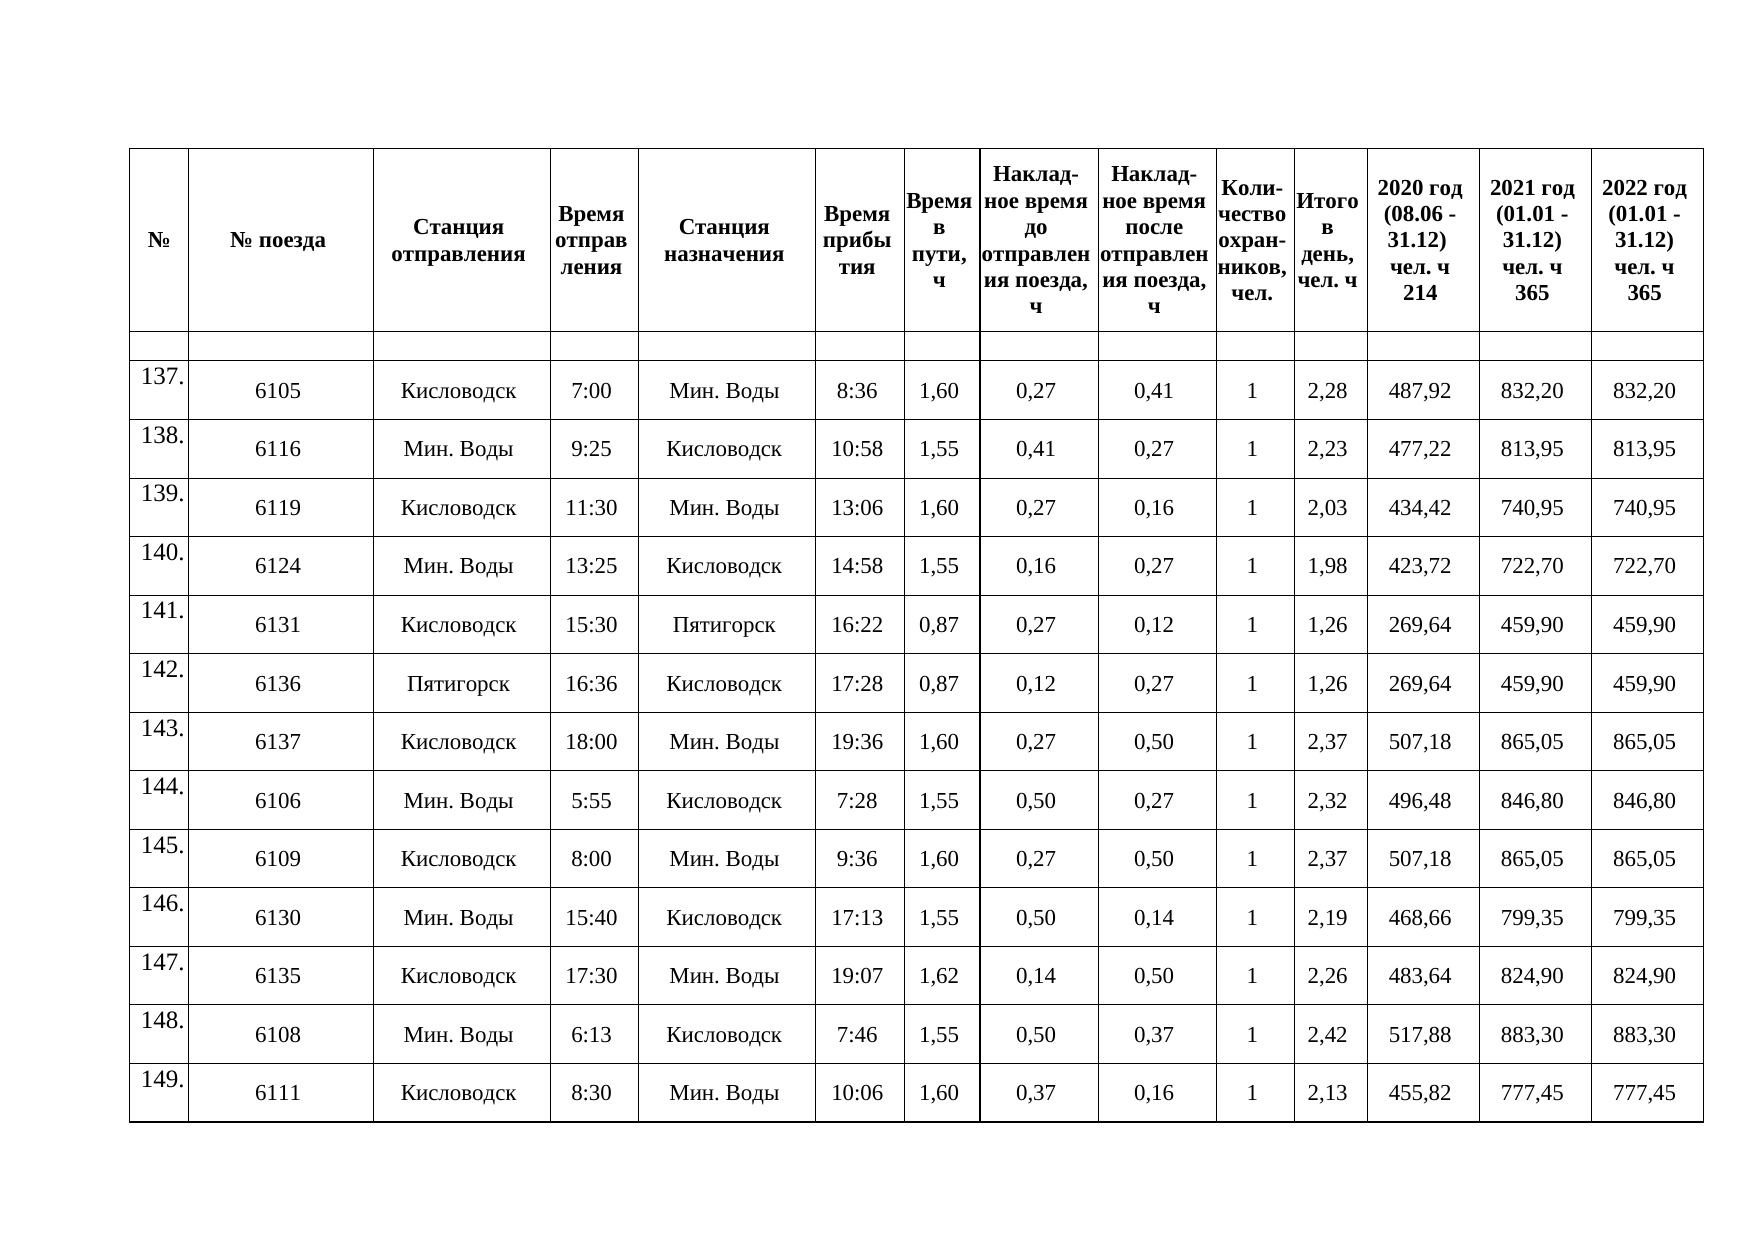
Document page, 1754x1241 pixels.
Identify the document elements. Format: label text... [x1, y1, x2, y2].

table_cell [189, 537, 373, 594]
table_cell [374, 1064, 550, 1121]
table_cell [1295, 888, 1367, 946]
table_header 2020 год (08.06 - 31.12) чел. ч 214 [1368, 149, 1479, 331]
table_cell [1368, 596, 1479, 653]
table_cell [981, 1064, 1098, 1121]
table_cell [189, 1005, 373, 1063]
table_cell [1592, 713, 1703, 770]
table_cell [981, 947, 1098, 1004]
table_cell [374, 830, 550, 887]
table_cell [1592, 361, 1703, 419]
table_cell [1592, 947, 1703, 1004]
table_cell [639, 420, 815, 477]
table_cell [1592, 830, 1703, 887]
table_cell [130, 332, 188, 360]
table_header № поезда [189, 149, 373, 331]
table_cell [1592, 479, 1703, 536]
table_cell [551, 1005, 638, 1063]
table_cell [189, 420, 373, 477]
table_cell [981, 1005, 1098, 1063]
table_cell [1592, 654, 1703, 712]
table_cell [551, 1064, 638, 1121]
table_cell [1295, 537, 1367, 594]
table_header Наклад- ное время до отправления поезда, ч [981, 149, 1098, 331]
table_header Коли- чество охран- ников, чел. [1217, 149, 1294, 331]
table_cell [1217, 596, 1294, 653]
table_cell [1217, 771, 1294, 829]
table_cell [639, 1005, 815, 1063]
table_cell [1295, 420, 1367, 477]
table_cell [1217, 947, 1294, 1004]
table_header Время в пути, ч [905, 149, 979, 331]
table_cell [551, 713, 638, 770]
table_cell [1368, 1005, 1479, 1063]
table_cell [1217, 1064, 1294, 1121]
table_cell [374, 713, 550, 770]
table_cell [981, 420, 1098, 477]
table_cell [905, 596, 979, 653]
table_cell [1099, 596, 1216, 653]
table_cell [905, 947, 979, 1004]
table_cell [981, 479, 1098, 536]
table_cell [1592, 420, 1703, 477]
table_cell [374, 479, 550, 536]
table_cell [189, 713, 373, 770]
table_header Наклад- ное время после отправления поезда, ч [1099, 149, 1216, 331]
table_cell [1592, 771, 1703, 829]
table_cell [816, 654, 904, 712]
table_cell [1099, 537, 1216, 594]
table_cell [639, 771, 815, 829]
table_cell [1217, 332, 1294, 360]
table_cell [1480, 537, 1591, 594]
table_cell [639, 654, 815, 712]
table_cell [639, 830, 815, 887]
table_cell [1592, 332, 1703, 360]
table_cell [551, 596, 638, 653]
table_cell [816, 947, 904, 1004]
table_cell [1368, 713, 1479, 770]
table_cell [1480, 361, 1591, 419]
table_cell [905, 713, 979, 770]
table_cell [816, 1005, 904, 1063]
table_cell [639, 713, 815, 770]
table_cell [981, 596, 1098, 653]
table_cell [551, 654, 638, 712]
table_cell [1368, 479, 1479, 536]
table_header Время отправления [551, 149, 638, 331]
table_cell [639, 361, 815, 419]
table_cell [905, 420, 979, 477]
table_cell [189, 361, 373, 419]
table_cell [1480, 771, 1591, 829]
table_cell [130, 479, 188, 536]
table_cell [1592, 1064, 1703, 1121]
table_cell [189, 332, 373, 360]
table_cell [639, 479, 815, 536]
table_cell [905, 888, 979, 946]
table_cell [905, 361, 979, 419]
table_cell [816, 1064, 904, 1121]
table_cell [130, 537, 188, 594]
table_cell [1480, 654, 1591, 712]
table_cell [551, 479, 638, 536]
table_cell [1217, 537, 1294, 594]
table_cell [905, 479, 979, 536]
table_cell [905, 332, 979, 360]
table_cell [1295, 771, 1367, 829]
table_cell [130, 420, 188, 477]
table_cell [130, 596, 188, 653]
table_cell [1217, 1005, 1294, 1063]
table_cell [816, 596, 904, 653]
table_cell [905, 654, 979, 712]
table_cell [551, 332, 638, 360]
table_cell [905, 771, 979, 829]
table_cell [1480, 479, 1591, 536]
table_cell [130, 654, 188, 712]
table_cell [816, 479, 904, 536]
table_header Станция назначения [639, 149, 815, 331]
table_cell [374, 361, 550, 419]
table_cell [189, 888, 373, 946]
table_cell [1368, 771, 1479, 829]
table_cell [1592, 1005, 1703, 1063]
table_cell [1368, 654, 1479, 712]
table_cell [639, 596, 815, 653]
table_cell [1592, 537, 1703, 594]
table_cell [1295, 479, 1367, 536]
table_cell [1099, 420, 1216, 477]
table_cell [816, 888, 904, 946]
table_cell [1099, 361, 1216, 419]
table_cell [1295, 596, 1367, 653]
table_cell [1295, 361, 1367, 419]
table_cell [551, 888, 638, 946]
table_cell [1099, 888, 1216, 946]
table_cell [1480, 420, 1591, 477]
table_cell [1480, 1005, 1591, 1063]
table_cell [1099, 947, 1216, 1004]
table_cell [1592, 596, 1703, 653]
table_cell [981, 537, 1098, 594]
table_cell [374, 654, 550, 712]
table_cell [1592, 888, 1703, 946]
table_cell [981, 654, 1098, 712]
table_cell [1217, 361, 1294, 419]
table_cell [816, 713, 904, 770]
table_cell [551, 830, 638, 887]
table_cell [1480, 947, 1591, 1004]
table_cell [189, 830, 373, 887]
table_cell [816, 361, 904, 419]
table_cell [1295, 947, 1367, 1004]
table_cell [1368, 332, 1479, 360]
table_header 2022 год (01.01 - 31.12) чел. ч 365 [1592, 149, 1703, 331]
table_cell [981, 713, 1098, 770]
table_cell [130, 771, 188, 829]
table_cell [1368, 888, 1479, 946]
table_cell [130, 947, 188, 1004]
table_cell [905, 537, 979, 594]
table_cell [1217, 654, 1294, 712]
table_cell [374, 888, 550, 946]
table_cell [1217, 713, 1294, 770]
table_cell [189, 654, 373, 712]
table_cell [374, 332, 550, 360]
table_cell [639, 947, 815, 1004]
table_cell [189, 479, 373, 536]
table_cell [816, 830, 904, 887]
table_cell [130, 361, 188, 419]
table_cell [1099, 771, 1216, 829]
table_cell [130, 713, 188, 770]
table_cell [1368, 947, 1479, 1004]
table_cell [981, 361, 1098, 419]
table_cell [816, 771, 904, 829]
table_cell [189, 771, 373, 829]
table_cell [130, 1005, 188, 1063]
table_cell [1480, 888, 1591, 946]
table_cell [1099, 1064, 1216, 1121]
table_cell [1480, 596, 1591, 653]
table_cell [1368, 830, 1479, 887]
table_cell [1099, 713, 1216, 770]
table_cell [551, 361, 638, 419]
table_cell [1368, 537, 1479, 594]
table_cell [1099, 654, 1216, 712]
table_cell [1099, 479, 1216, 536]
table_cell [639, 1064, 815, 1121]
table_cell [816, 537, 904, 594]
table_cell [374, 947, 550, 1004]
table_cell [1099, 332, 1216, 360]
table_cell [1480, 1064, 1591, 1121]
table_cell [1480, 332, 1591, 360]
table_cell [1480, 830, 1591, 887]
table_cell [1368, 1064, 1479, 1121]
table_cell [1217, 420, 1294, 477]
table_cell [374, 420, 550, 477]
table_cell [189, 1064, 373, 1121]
table_header 2021 год (01.01 - 31.12) чел. ч 365 [1480, 149, 1591, 331]
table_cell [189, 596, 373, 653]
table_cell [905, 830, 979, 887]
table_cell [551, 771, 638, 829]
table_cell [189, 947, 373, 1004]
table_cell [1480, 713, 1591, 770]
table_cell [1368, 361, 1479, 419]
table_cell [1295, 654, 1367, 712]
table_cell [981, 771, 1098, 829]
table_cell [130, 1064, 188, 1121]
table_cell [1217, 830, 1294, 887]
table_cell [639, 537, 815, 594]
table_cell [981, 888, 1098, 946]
table_header Станция отправления [374, 149, 550, 331]
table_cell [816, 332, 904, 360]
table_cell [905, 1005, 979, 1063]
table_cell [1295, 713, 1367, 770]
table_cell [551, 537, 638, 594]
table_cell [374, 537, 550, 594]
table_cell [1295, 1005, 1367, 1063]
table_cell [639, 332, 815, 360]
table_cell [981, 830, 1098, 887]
table_header Итого в день, чел. ч [1295, 149, 1367, 331]
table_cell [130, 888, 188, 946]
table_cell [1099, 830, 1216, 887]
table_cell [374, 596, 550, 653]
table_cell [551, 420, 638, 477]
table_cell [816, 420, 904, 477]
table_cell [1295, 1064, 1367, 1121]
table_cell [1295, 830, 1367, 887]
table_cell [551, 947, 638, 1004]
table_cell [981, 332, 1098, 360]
table_header Время прибы тия [816, 149, 904, 331]
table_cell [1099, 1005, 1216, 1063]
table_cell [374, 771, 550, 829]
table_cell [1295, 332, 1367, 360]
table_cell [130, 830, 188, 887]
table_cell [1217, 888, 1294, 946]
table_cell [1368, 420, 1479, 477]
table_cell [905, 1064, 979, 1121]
table_header № [130, 149, 188, 331]
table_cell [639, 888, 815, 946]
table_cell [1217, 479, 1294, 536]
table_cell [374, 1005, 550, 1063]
